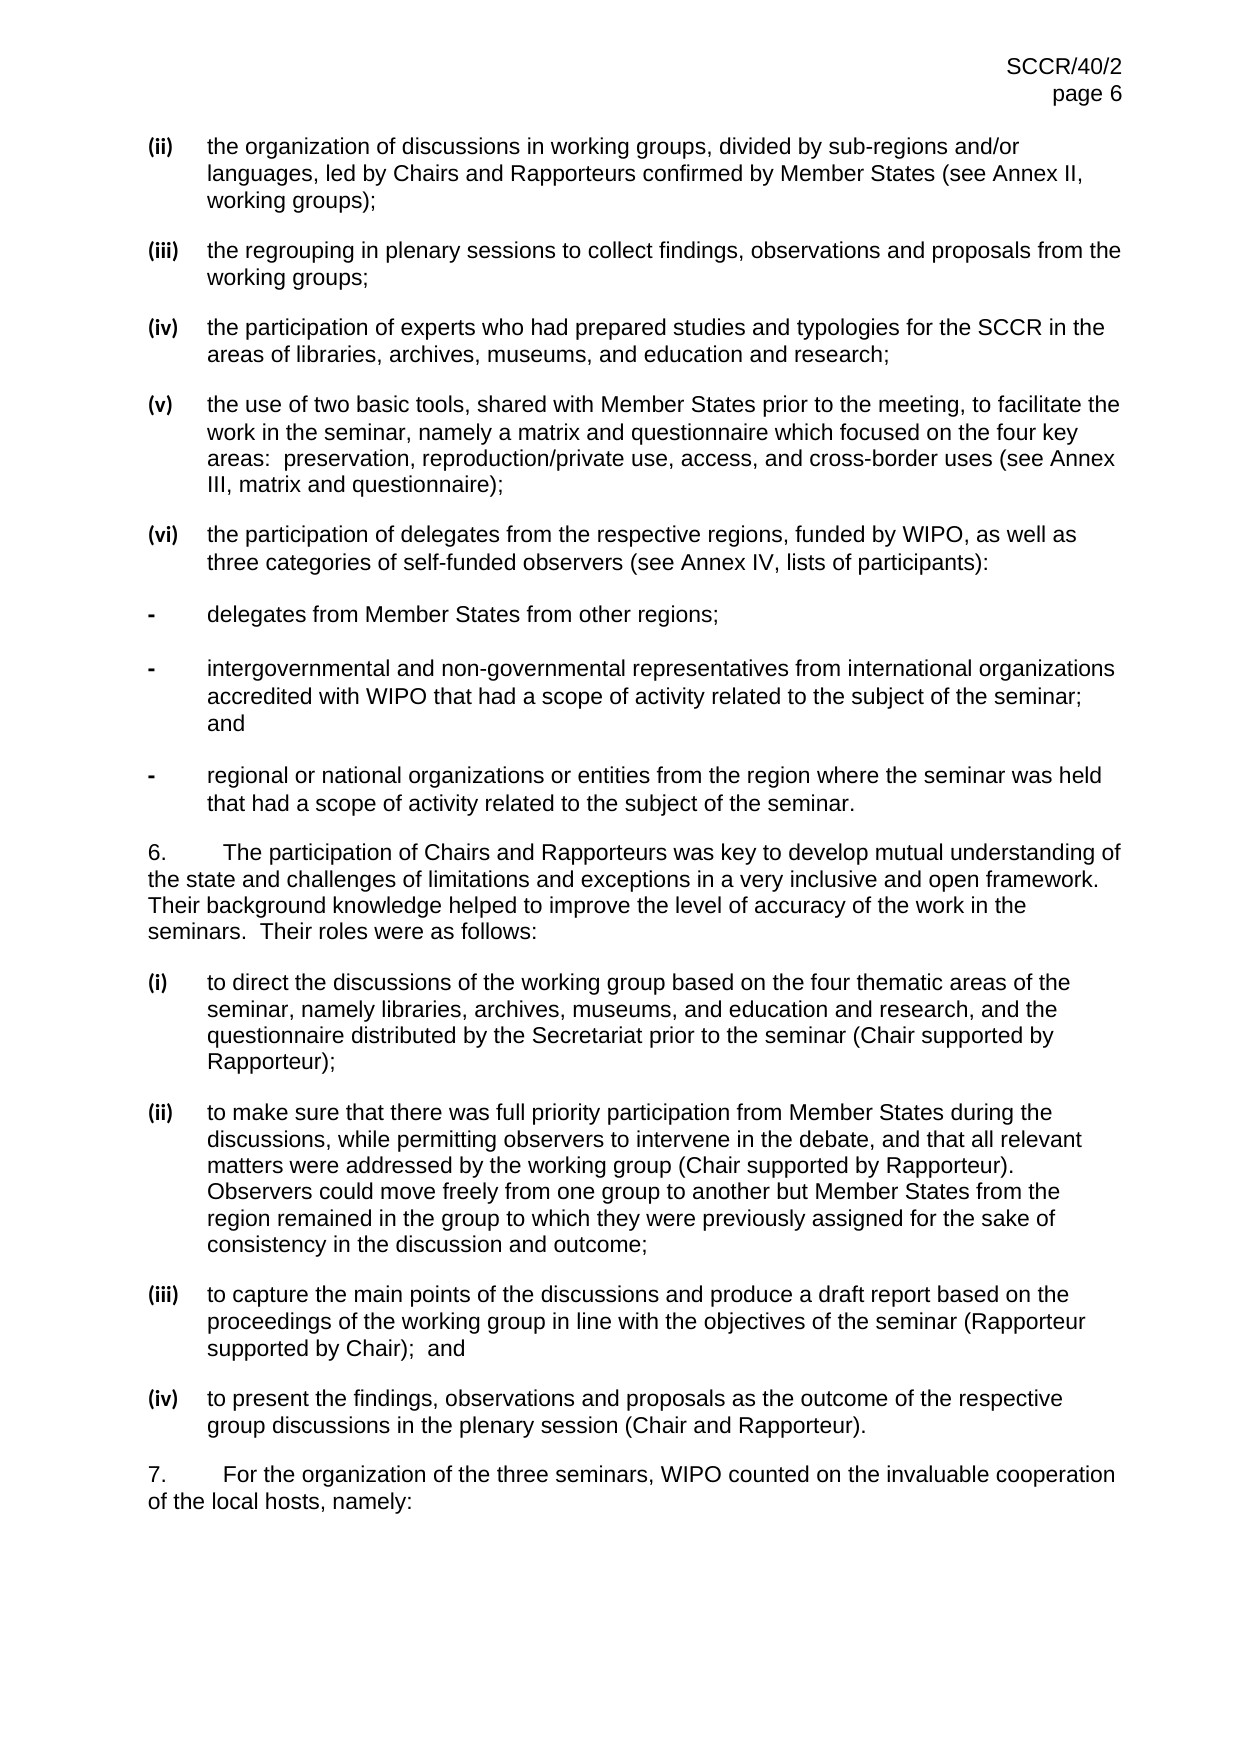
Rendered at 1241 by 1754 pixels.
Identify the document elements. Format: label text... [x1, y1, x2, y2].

list to make sure that there was full priority participation from Member States during the discussions, while permitting observers to intervene in the debate, and that all relevant matters were addressed by the working group (Chair supported by Rapporteur). Observers could move freely from one group to another but Member States from the region remained in the group to which they were previously assigned for the sake of consistency in the discussion and outcome; [148, 1098, 1122, 1257]
list to capture the main points of the discussions and produce a draft report based on the proceedings of the working group in line with the objectives of the seminar (Rapporteur supported by Chair); and [148, 1280, 1122, 1361]
list For the organization of the three seminars, WIPO counted on the invaluable cooperation of the local hosts, namely: [148, 1461, 1122, 1514]
list intergovernmental and non-governmental representatives from international organizations accredited with WIPO that had a scope of activity related to the subject of the seminar; and [148, 652, 1122, 736]
list regional or national organizations or entities from the region where the seminar was held that had a scope of activity related to the subject of the seminar. [148, 759, 1122, 816]
list to direct the discussions of the working group based on the four thematic areas of the seminar, namely libraries, archives, museums, and education and research, and the questionnaire distributed by the Secretariat prior to the seminar (Chair supported by Rapporteur); [148, 968, 1122, 1075]
list the regrouping in plenary sessions to collect findings, observations and proposals from the working groups; [148, 236, 1122, 290]
list the participation of delegates from the respective regions, funded by WIPO, as well as three categories of self-funded observers (see Annex IV, lists of participants): [148, 520, 1122, 575]
list the organization of discussions in working groups, divided by sub-regions and/or languages, led by Chairs and Rapporteurs confirmed by Member States (see Annex II, working groups); [148, 132, 1122, 213]
list delegates from Member States from other regions; [148, 598, 1122, 629]
list The participation of Chairs and Rapporteurs was key to develop mutual understanding of the state and challenges of limitations and exceptions in a very inclusive and open framework. Their background knowledge helped to improve the level of accuracy of the work in the seminars. Their roles were as follows: [148, 839, 1122, 945]
list the participation of experts who had prepared studies and typologies for the SCCR in the areas of libraries, archives, museums, and education and research; [148, 313, 1122, 367]
list the use of two basic tools, shared with Member States prior to the meeting, to facilitate the work in the seminar, namely a matrix and questionnaire which focused on the four key areas: preservation, reproduction/private use, access, and cross-border uses (see Annex III, matrix and questionnaire); [148, 390, 1122, 497]
list to present the findings, observations and proposals as the outcome of the respective group discussions in the plenary session (Chair and Rapporteur). [148, 1384, 1122, 1438]
